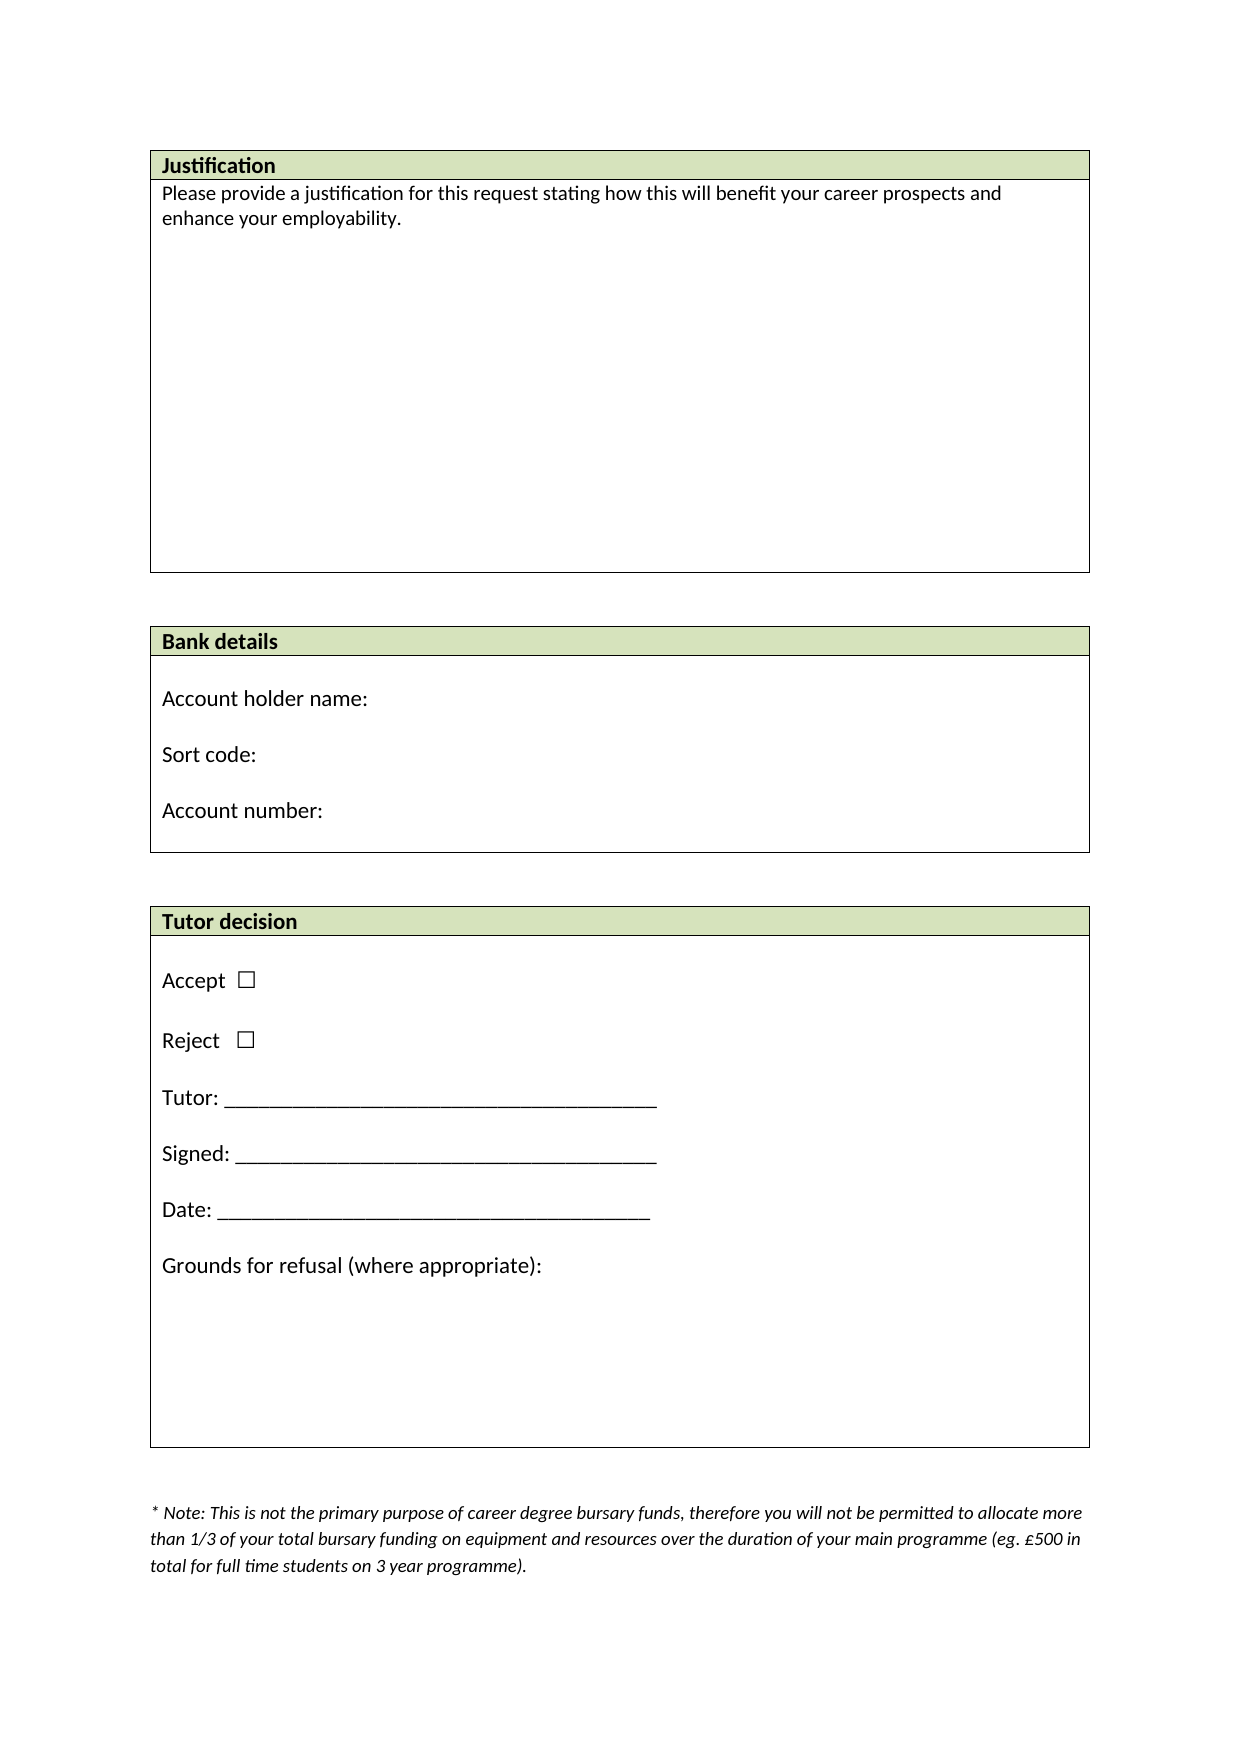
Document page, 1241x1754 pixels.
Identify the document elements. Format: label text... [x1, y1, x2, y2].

table_header Tutor decision [151, 907, 1089, 935]
text * Note: This is not the primary purpose of career degree bursary funds, therefore you will not be permitted to allocate more than 1/3 of your total bursary funding on equipment and resources over the duration of your main programme (eg. £500 in total for full time students on 3 year programme). [150, 1501, 1090, 1577]
table_header Justification [151, 151, 1089, 179]
table_header Bank details [151, 627, 1089, 655]
table_cell Please provide a justification for this request stating how this will benefit your career prospects and enhance your employability. [151, 180, 1089, 572]
table_cell Account holder name: Sort code: Account number: [151, 656, 1089, 852]
table_cell Accept Reject Tutor: ______________________________________ Signed: _____________________________________ Date: ______________________________________ Grounds for refusal (where appropriate): [151, 936, 1089, 1447]
